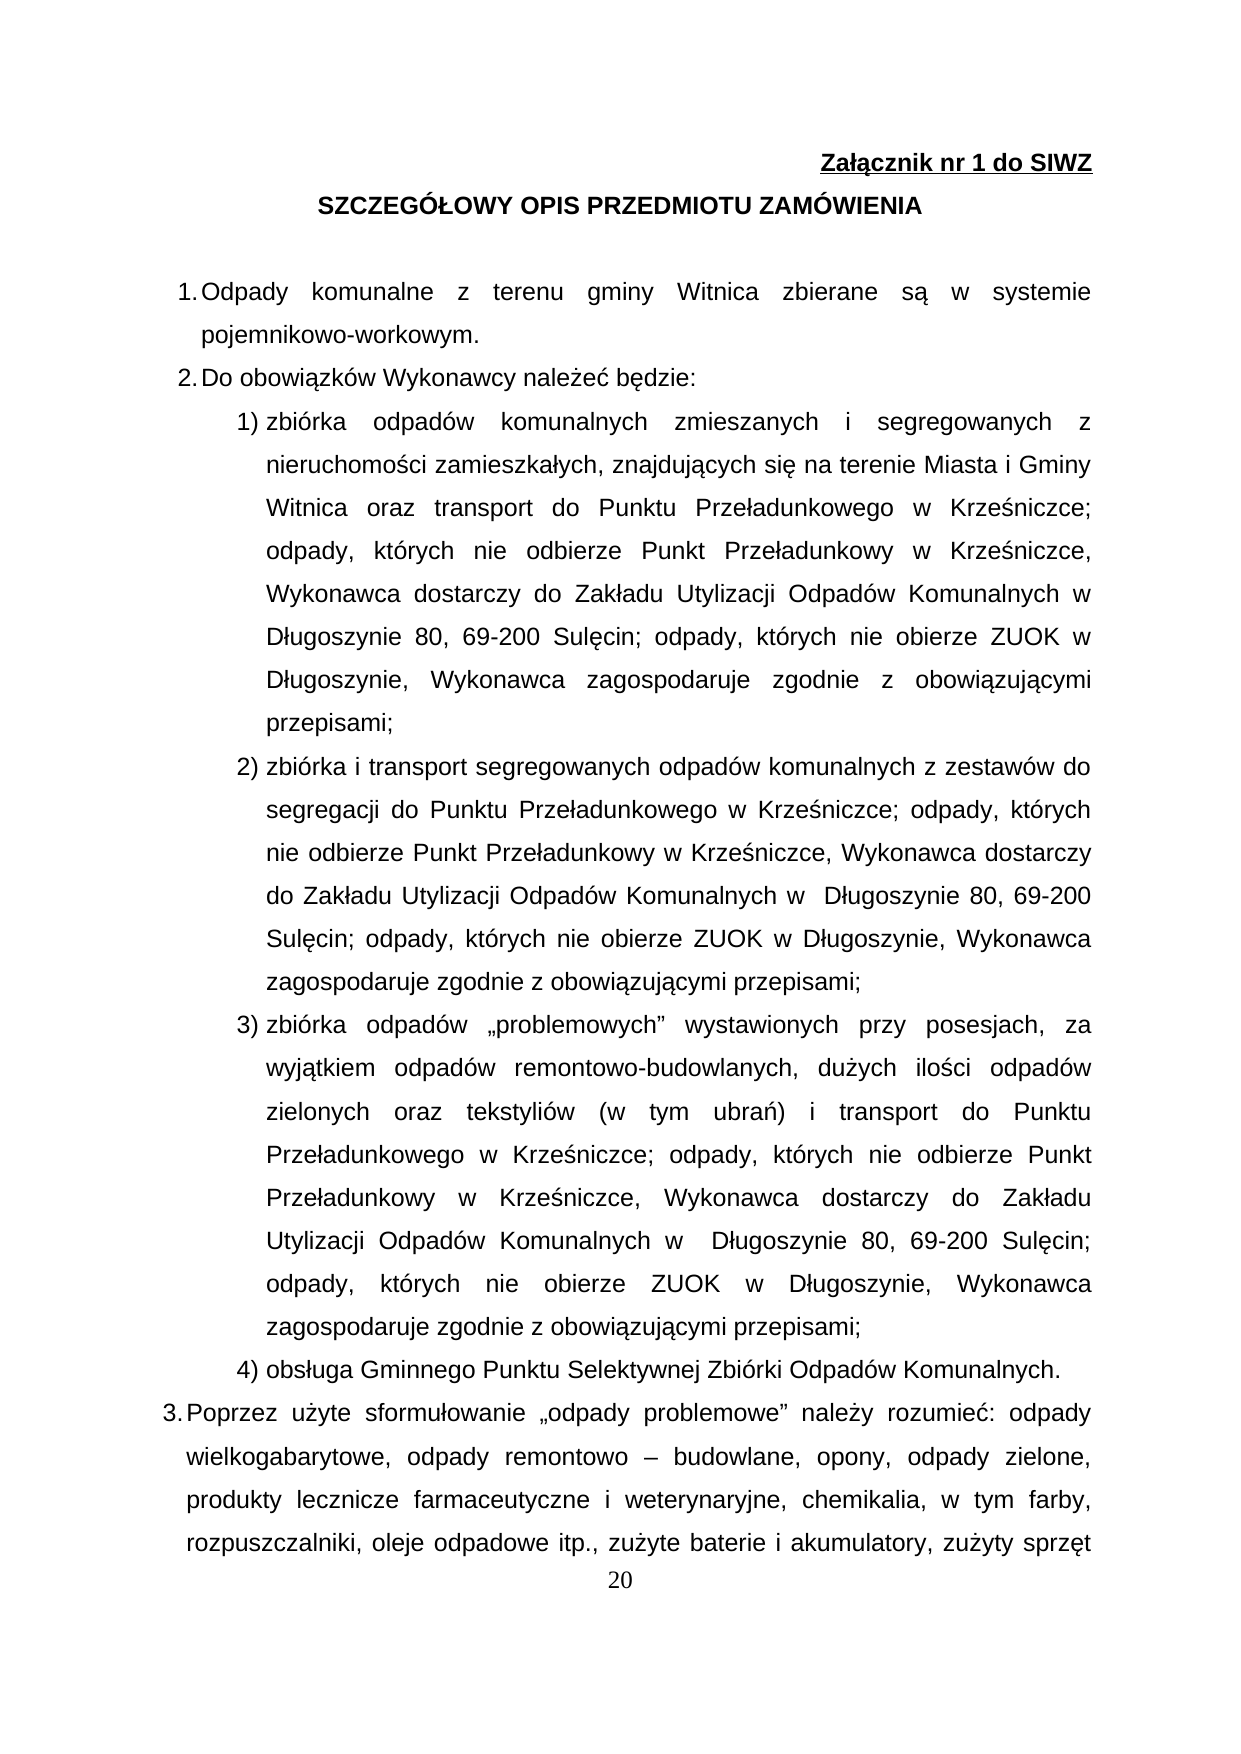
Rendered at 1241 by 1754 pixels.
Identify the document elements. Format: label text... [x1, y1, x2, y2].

text SZCZEGÓŁOWY OPIS PRZEDMIOTU ZAMÓWIENIA [148, 191, 1092, 219]
list obsługa Gminnego Punktu Selektywnej Zbiórki Odpadów Komunalnych. [236, 1355, 1092, 1384]
list zbiórka odpadów „problemowych” wystawionych przy posesjach, za wyjątkiem odpadów remontowo-budowlanych, dużych ilości odpadów zielonych oraz tekstyliów (w tym ubrań) i transport do Punktu Przeładunkowego w Krześniczce; odpady, których nie odbierze Punkt Przeładunkowy w Krześniczce, Wykonawca dostarczy do Zakładu Utylizacji Odpadów Komunalnych w Długoszynie 80, 69-200 Sulęcin; odpady, których nie obierze ZUOK w Długoszynie, Wykonawca zagospodaruje zgodnie z obowiązującymi przepisami; [236, 1010, 1092, 1341]
list zbiórka odpadów komunalnych zmieszanych i segregowanych z nieruchomości zamieszkałych, znajdujących się na terenie Miasta i Gminy Witnica oraz transport do Punktu Przeładunkowego w Krześniczce; odpady, których nie odbierze Punkt Przeładunkowy w Krześniczce, Wykonawca dostarczy do Zakładu Utylizacji Odpadów Komunalnych w Długoszynie 80, 69-200 Sulęcin; odpady, których nie obierze ZUOK w Długoszynie, Wykonawca zagospodaruje zgodnie z obowiązującymi przepisami; [236, 406, 1092, 737]
list Do obowiązków Wykonawcy należeć będzie: [177, 363, 1092, 392]
list zbiórka i transport segregowanych odpadów komunalnych z zestawów do segregacji do Punktu Przeładunkowego w Krześniczce; odpady, których nie odbierze Punkt Przeładunkowy w Krześniczce, Wykonawca dostarczy do Zakładu Utylizacji Odpadów Komunalnych w Długoszynie 80, 69-200 Sulęcin; odpady, których nie obierze ZUOK w Długoszynie, Wykonawca zagospodaruje zgodnie z obowiązującymi przepisami; [236, 751, 1092, 996]
list Odpady komunalne z terenu gminy Witnica zbierane są w systemie pojemnikowo-workowym. [177, 277, 1092, 349]
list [162, 1398, 1092, 1556]
text Załącznik nr 1 do SIWZ [148, 148, 1092, 176]
